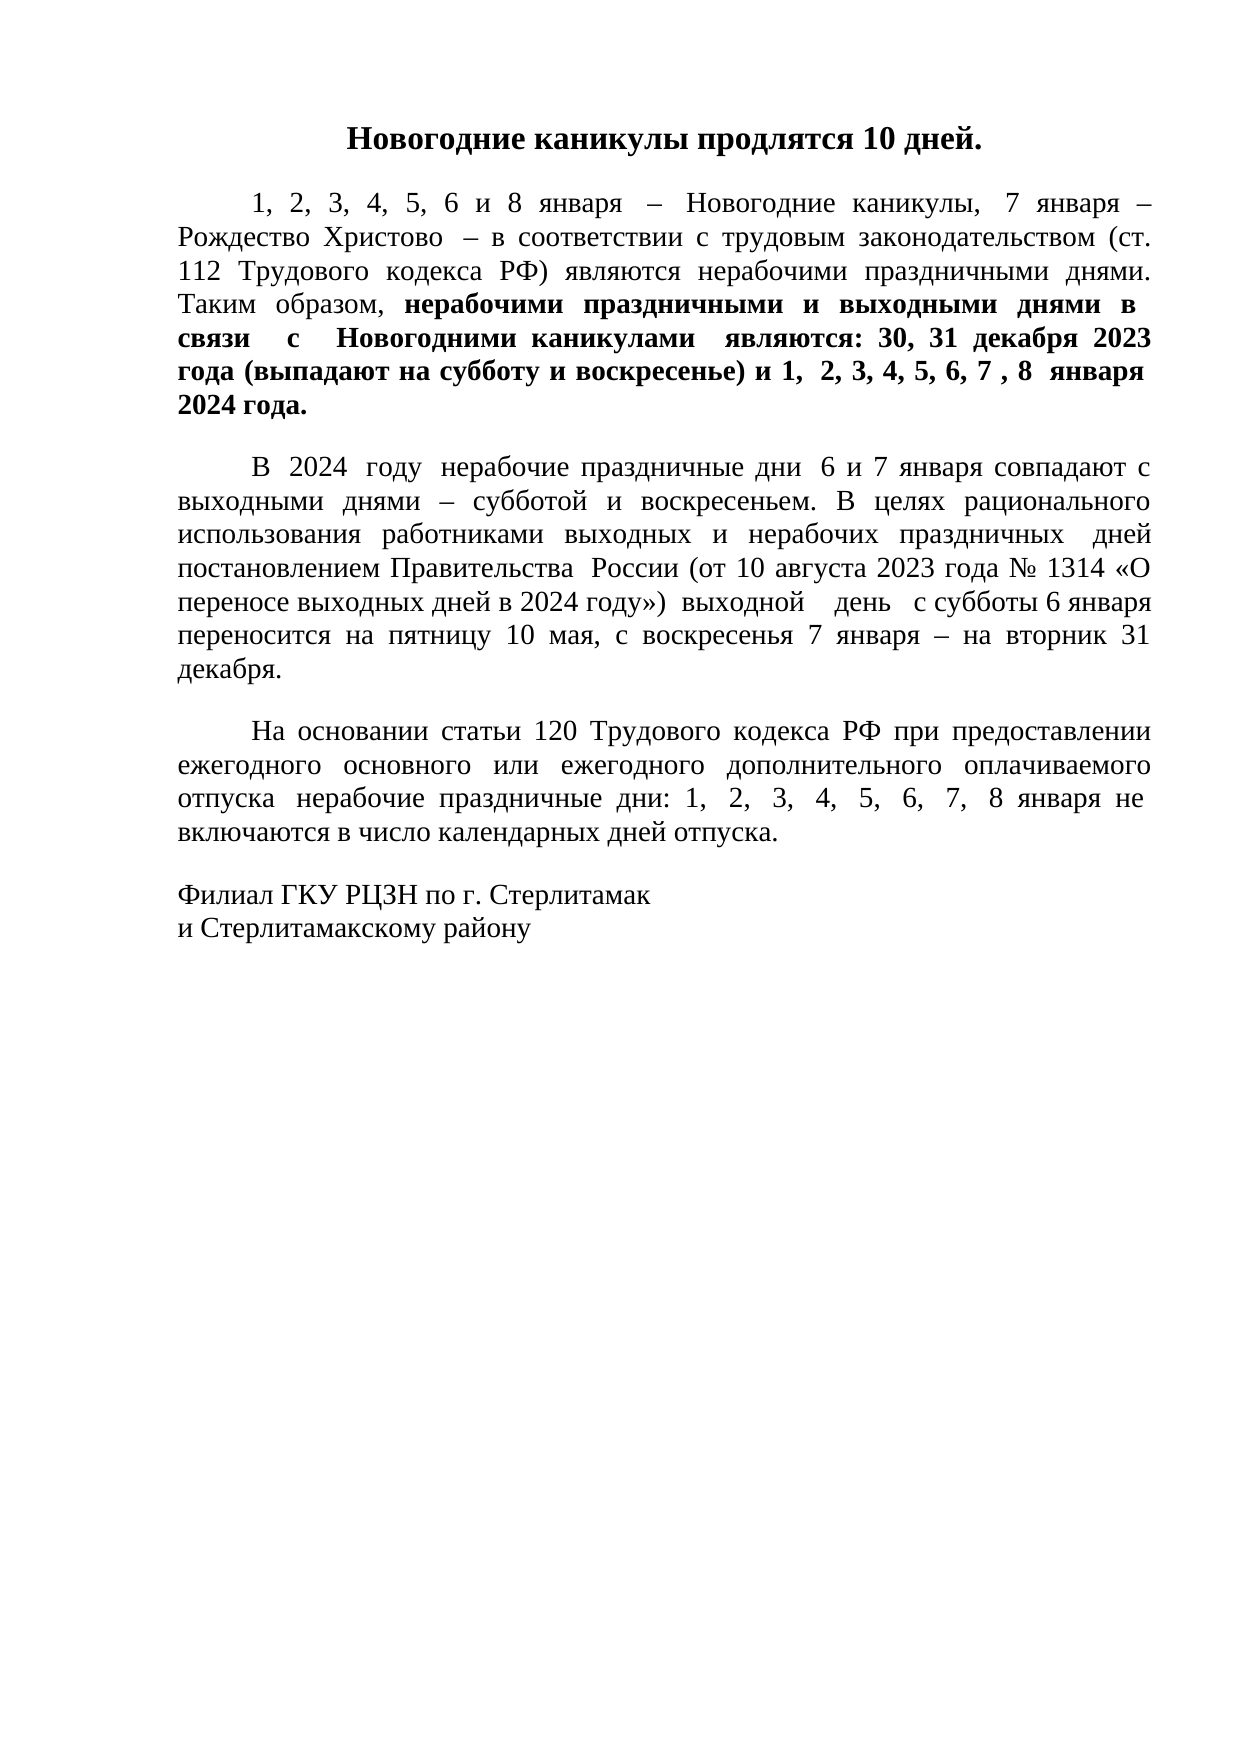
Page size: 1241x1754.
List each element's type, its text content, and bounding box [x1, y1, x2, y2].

text 1, 2, 3, 4, 5, 6 и 8 января – Новогодние каникулы, 7 января – Рождество Христово – в соответствии с трудовым законодательством (ст. 112 Трудового кодекса РФ) являются нерабочими праздничными днями. Таким образом, нерабочими праздничными и выходными днями в связи с Новогодними каникулами являются: 30, 31 декабря 2023 года (выпадают на субботу и воскресенье) и 1, 2, 3, 4, 5, 6, 7 , 8 января 2024 года. [177, 186, 1152, 420]
text В 2024 году нерабочие праздничные дни 6 и 7 января совпадают с выходными днями – субботой и воскресеньем. В целях рационального использования работниками выходных и нерабочих праздничных дней постановлением Правительства России (от 10 августа 2023 года № 1314 «О переносе выходных дней в 2024 году») выходной день с субботы 6 января переносится на пятницу 10 мая, с воскресенья 7 января – на вторник 31 декабря. [177, 449, 1152, 684]
text На основании статьи 120 Трудового кодекса РФ при предоставлении ежегодного основного или ежегодного дополнительного оплачиваемого отпуска нерабочие праздничные дни: 1, 2, 3, 4, 5, 6, 7, 8 января не включаются в число календарных дней отпуска. [177, 713, 1152, 848]
text Новогодние каникулы продлятся 10 дней. [177, 118, 1152, 156]
text и Стерлитамакскому району [177, 910, 1152, 944]
text Филиал ГКУ РЦЗН по г. Стерлитамак [177, 877, 1152, 910]
